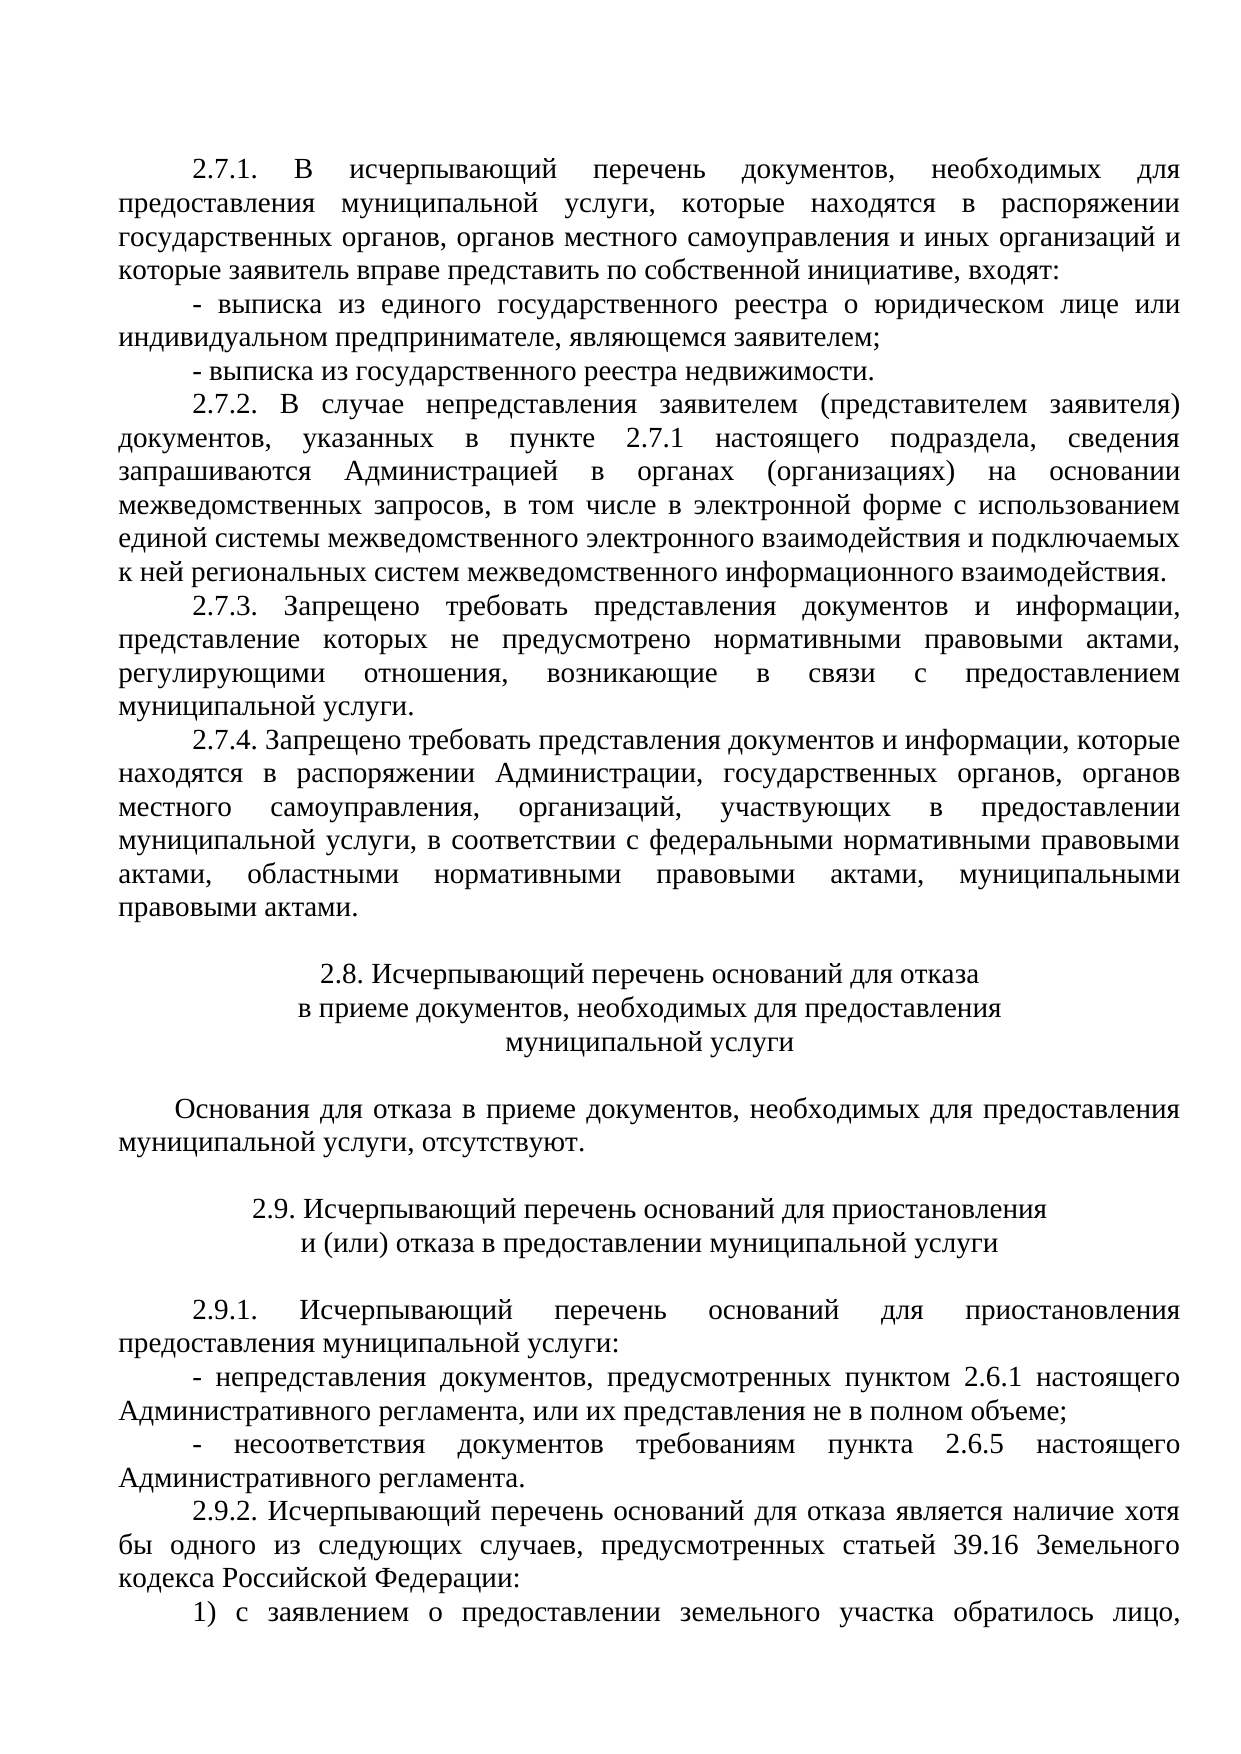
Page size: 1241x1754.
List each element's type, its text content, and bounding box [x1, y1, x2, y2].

text и (или) отказа в предоставлении муниципальной услуги [118, 1225, 1181, 1258]
text Основания для отказа в приеме документов, необходимых для предоставления муниципальной услуги, отсутствуют. [118, 1091, 1181, 1158]
text 2.9.2. Исчерпывающий перечень оснований для отказа является наличие хотя бы одного из следующих случаев, предусмотренных статьей 39.16 Земельного кодекса Российской Федерации: [118, 1493, 1181, 1594]
text 2.7.2. В случае непредставления заявителем (представителем заявителя) документов, указанных в пункте 2.7.1 настоящего подраздела, сведения запрашиваются Администрацией в органах (организациях) на основании межведомственных запросов, в том числе в электронной форме с использованием единой системы межведомственного электронного взаимодействия и подключаемых к ней региональных систем межведомственного информационного взаимодействия. [118, 386, 1181, 588]
text - несоответствия документов требованиям пункта 2.6.5 настоящего Административного регламента. [118, 1426, 1181, 1493]
text 2.7.4. Запрещено требовать представления документов и информации, которые находятся в распоряжении Администрации, государственных органов, органов местного самоуправления, организаций, участвующих в предоставлении муниципальной услуги, в соответствии с федеральными нормативными правовыми актами, областными нормативными правовыми актами, муниципальными правовыми актами. [118, 722, 1181, 923]
text 2.9.1. Исчерпывающий перечень оснований для приостановления предоставления муниципальной услуги: [118, 1292, 1181, 1359]
text 2.8. Исчерпывающий перечень оснований для отказа [118, 957, 1181, 990]
text - непредставления документов, предусмотренных пунктом 2.6.1 настоящего Административного регламента, или их представления не в полном объеме; [118, 1359, 1181, 1426]
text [118, 1594, 1181, 1627]
text 2.7.3. Запрещено требовать представления документов и информации, представление которых не предусмотрено нормативными правовыми актами, регулирующими отношения, возникающие в связи с предоставлением муниципальной услуги. [118, 588, 1181, 722]
text 2.9. Исчерпывающий перечень оснований для приостановления [118, 1191, 1181, 1225]
text 2.7.1. В исчерпывающий перечень документов, необходимых для предоставления муниципальной услуги, которые находятся в распоряжении государственных органов, органов местного самоуправления и иных организаций и которые заявитель вправе представить по собственной инициативе, входят: [118, 152, 1181, 286]
text муниципальной услуги [118, 1024, 1181, 1057]
text - выписка из государственного реестра недвижимости. [118, 353, 1181, 386]
text в приеме документов, необходимых для предоставления [118, 990, 1181, 1024]
text - выписка из единого государственного реестра о юридическом лице или индивидуальном предпринимателе, являющемся заявителем; [118, 286, 1181, 353]
